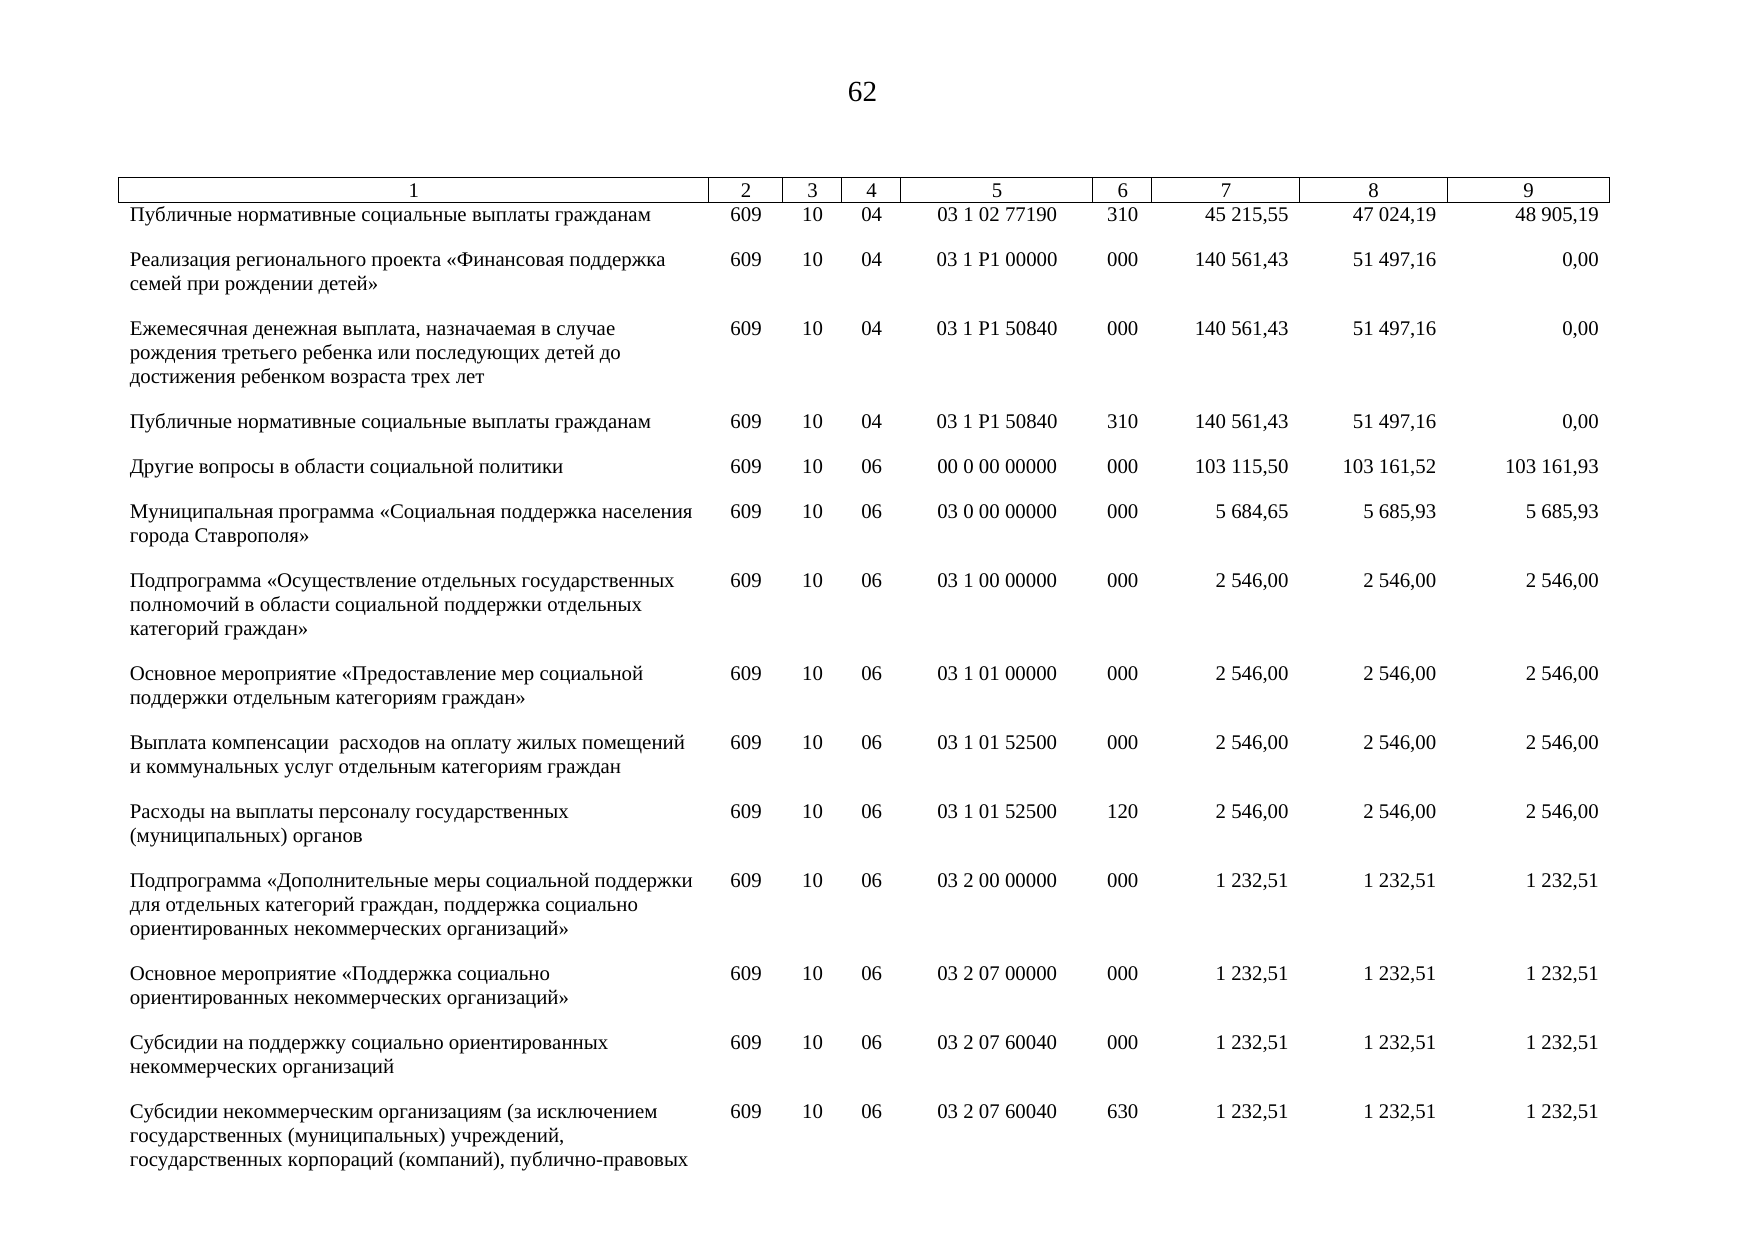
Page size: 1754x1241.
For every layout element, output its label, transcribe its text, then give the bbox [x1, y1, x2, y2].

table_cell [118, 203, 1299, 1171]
table_header 5 [901, 178, 1092, 202]
table_header 8 [1300, 178, 1447, 202]
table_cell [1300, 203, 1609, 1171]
table_header 6 [1093, 178, 1151, 202]
table_header 1 [119, 178, 708, 202]
table_header 4 [842, 178, 900, 202]
table_header 3 [783, 178, 841, 202]
table_header 9 [1448, 178, 1609, 202]
table_header 2 [709, 178, 782, 202]
table_header 7 [1152, 178, 1299, 202]
